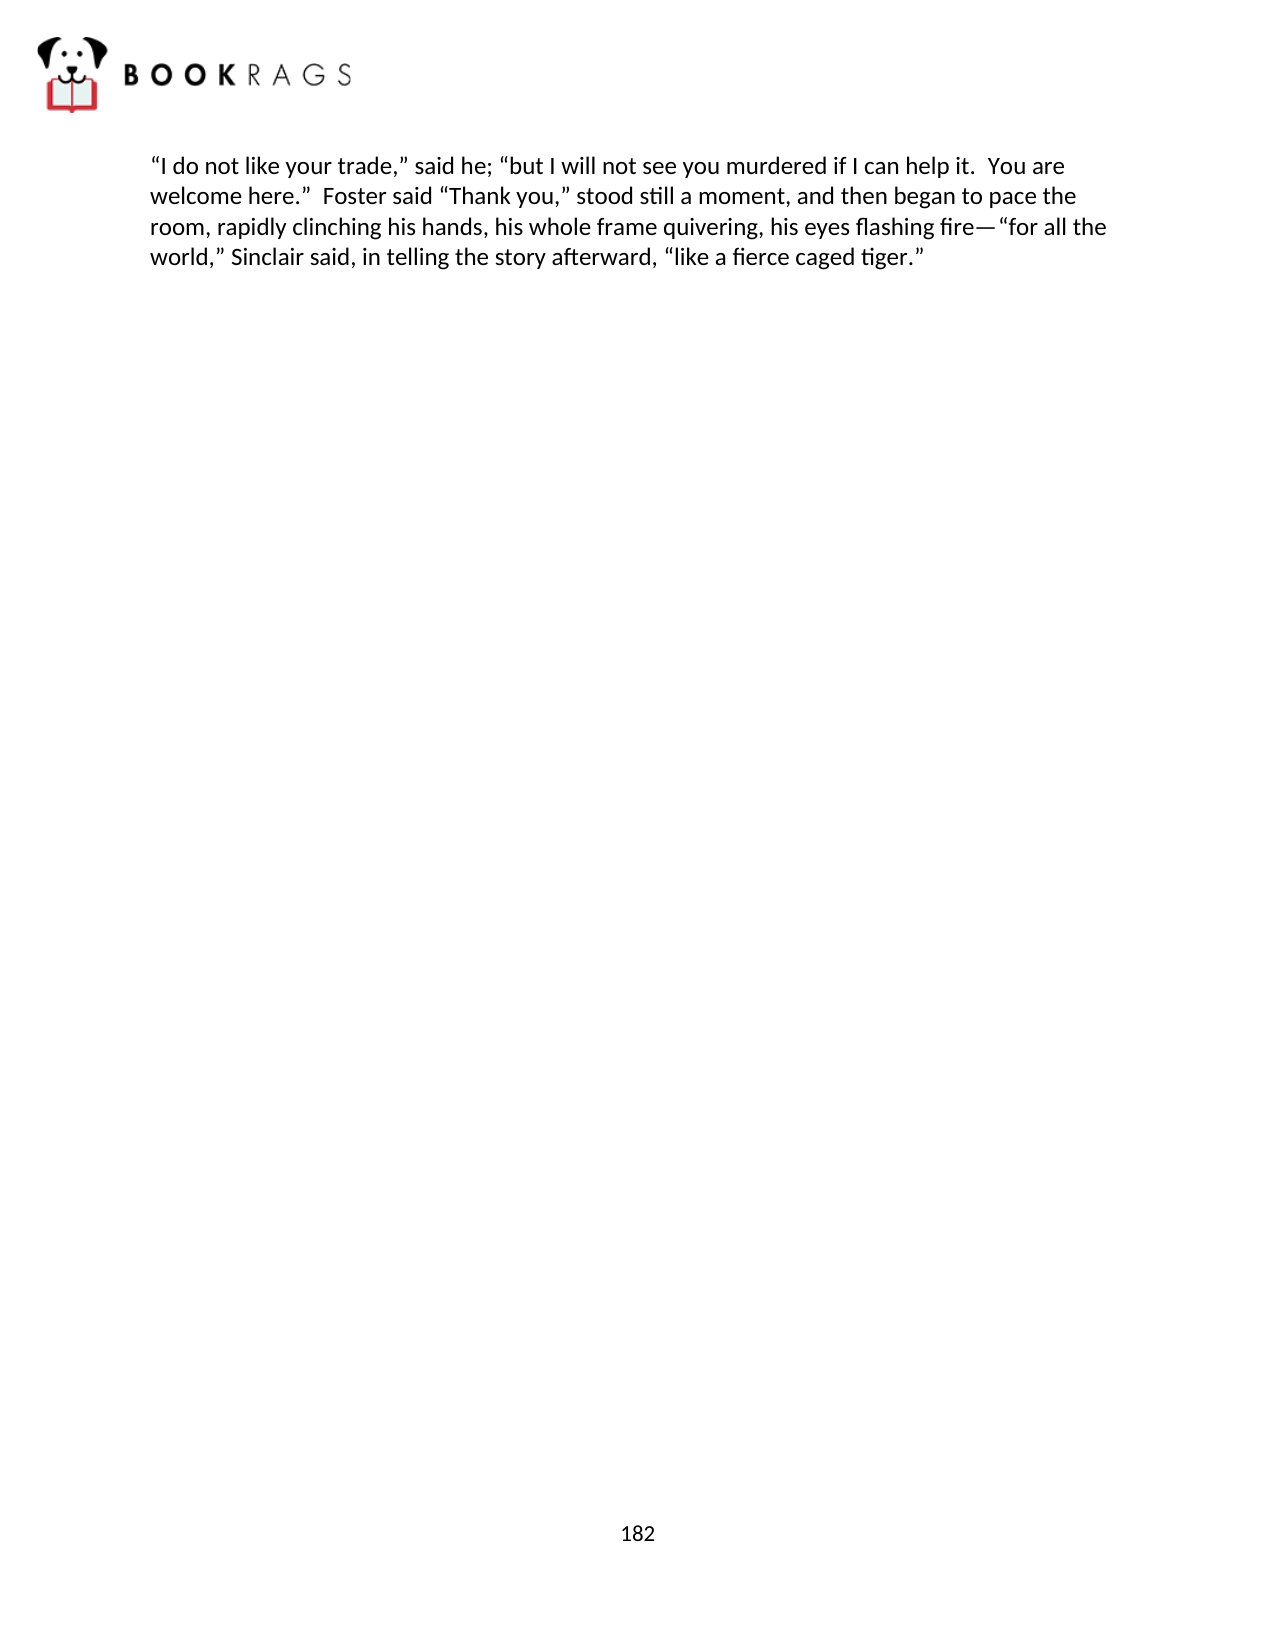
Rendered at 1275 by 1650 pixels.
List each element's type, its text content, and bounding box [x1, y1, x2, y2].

picture [37, 37, 351, 113]
text “I do not like your trade,” said he; “but I will not see you murdered if I can help it. You are welcome here.” Foster said “Thank you,” stood still a moment, and then began to pace the room, rapidly clinching his hands, his whole frame quivering, his eyes flashing fire—­“for all the world,” Sinclair said, in telling the story afterward, “like a fierce caged tiger.” [150, 150, 1125, 272]
